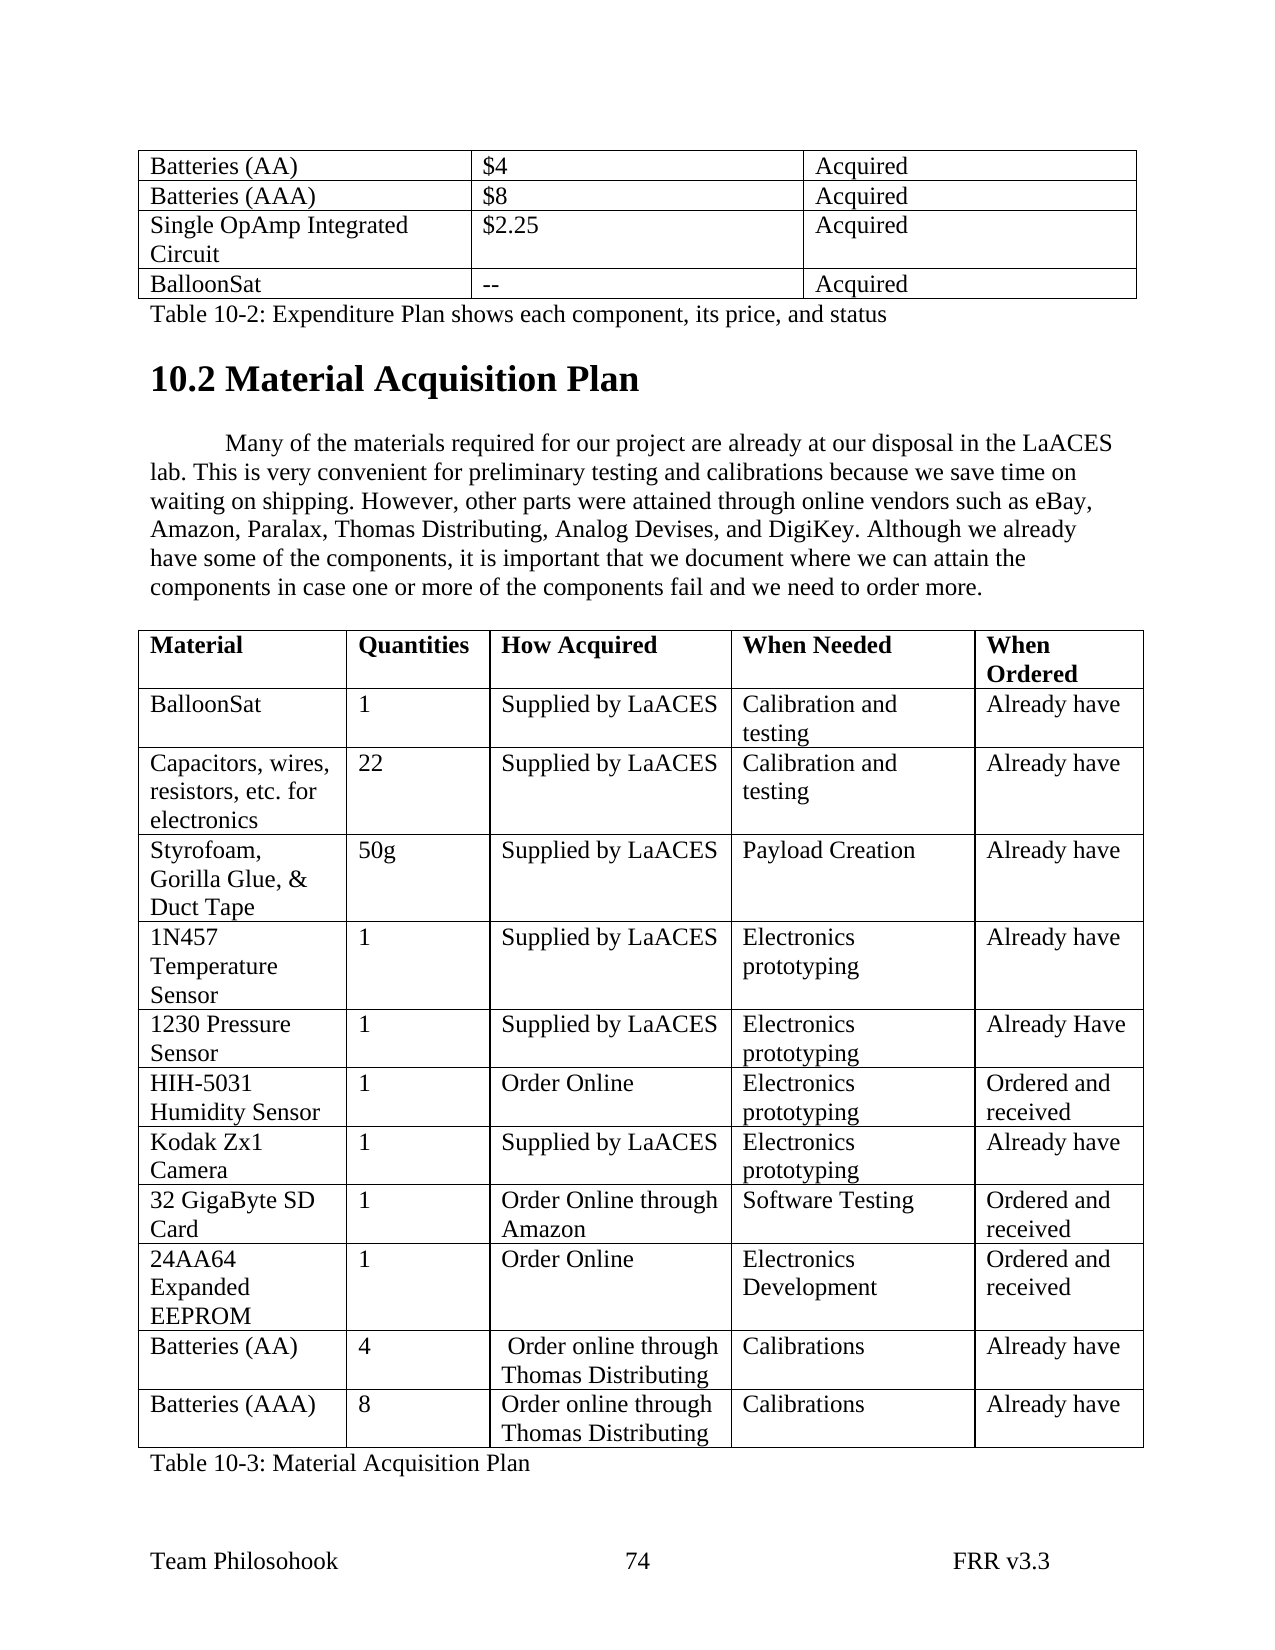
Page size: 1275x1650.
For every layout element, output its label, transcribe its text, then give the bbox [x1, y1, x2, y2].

table_cell $4 [472, 151, 803, 180]
table_cell Electronics prototyping [732, 922, 974, 1008]
table_cell Already have [976, 1390, 1143, 1447]
table_cell Already have [976, 1331, 1143, 1388]
table_cell Calibration and testing [732, 689, 974, 747]
table_cell Calibrations [732, 1331, 974, 1388]
table_cell Acquired [804, 151, 1136, 180]
table_cell Batteries (AA) [139, 151, 471, 180]
table_cell 1 [347, 1127, 489, 1184]
table_cell 1 [347, 1185, 489, 1243]
table_cell 22 [347, 748, 489, 834]
table_cell Already have [976, 922, 1143, 1008]
table_header Quantities [347, 631, 489, 688]
table_cell 50g [347, 835, 489, 921]
table_cell Already have [976, 1127, 1143, 1184]
table_cell Already have [976, 835, 1143, 921]
table_cell Supplied by LaACES [491, 1010, 731, 1067]
table_cell Already have [976, 689, 1143, 747]
table_cell Calibrations [732, 1390, 974, 1447]
table_cell Order Online through Amazon [491, 1185, 731, 1243]
table_cell 1 [347, 1244, 489, 1330]
table_cell 8 [347, 1390, 489, 1447]
table_cell Supplied by LaACES [491, 835, 731, 921]
table_cell Acquired [804, 269, 1136, 298]
table_cell 32 GigaByte SD Card [139, 1185, 346, 1243]
table_header How Acquired [491, 631, 731, 688]
table_cell Order Online [491, 1244, 731, 1330]
table_cell Batteries (AA) [139, 1331, 346, 1388]
table_cell Single OpAmp Integrated Circuit [139, 211, 471, 268]
table_cell Order Online [491, 1068, 731, 1126]
table_cell Software Testing [732, 1185, 974, 1243]
table_cell Batteries (AAA) [139, 1390, 346, 1447]
table_cell -- [472, 269, 803, 298]
text Table 10-3: Material Acquisition Plan [150, 1448, 1125, 1477]
table_cell 1 [347, 922, 489, 1008]
table_cell Order online through Thomas Distributing [491, 1390, 731, 1447]
table_cell Calibration and testing [732, 748, 974, 834]
table_cell Supplied by LaACES [491, 1127, 731, 1184]
table_cell Supplied by LaACES [491, 689, 731, 747]
table_cell 1 [347, 1068, 489, 1126]
subtitle 10.2 Material Acquisition Plan [150, 356, 1125, 399]
table_cell 1230 Pressure Sensor [139, 1010, 346, 1067]
table_cell Electronics prototyping [732, 1068, 974, 1126]
table_cell Batteries (AAA) [139, 181, 471, 209]
table_cell 1N457 Temperature Sensor [139, 922, 346, 1008]
table_cell Electronics Development [732, 1244, 974, 1330]
table_cell Ordered and received [976, 1244, 1143, 1330]
table_cell Ordered and received [976, 1185, 1143, 1243]
table_cell 1 [347, 1010, 489, 1067]
table_cell Electronics prototyping [732, 1010, 974, 1067]
table_header When Needed [732, 631, 974, 688]
table_cell Payload Creation [732, 835, 974, 921]
table_cell Ordered and received [976, 1068, 1143, 1126]
table_header Material [139, 631, 346, 688]
table_cell $8 [472, 181, 803, 209]
table_cell Supplied by LaACES [491, 922, 731, 1008]
table_cell 1 [347, 689, 489, 747]
table_cell 24AA64 Expanded EEPROM [139, 1244, 346, 1330]
table_header When Ordered [976, 631, 1143, 688]
table_cell Order online through Thomas Distributing [491, 1331, 731, 1388]
table_cell Styrofoam, Gorilla Glue, & Duct Tape [139, 835, 346, 921]
table_cell $2.25 [472, 211, 803, 268]
table_cell Acquired [804, 211, 1136, 268]
table_cell Electronics prototyping [732, 1127, 974, 1184]
table_cell Already Have [976, 1010, 1143, 1067]
table_cell 4 [347, 1331, 489, 1388]
table_cell Capacitors, wires, resistors, etc. for electronics [139, 748, 346, 834]
table_cell BalloonSat [139, 689, 346, 747]
table_cell Already have [976, 748, 1143, 834]
table_cell BalloonSat [139, 269, 471, 298]
table_cell HIH-5031 Humidity Sensor [139, 1068, 346, 1126]
text Many of the materials required for our project are already at our disposal in the LaACES lab. This is very convenient for preliminary testing and calibrations because we save time on waiting on shipping. However, other parts were attained through online vendors such as eBay, Amazon, Paralax, Thomas Distributing, Analog Devises, and DigiKey. Although we already have some of the components, it is important that we document where we can attain the components in case one or more of the components fail and we need to order more. [150, 428, 1125, 601]
table_cell Supplied by LaACES [491, 748, 731, 834]
table_cell Acquired [804, 181, 1136, 209]
text Table 10-2: Expenditure Plan shows each component, its price, and status [150, 299, 1125, 328]
table_cell Kodak Zx1 Camera [139, 1127, 346, 1184]
